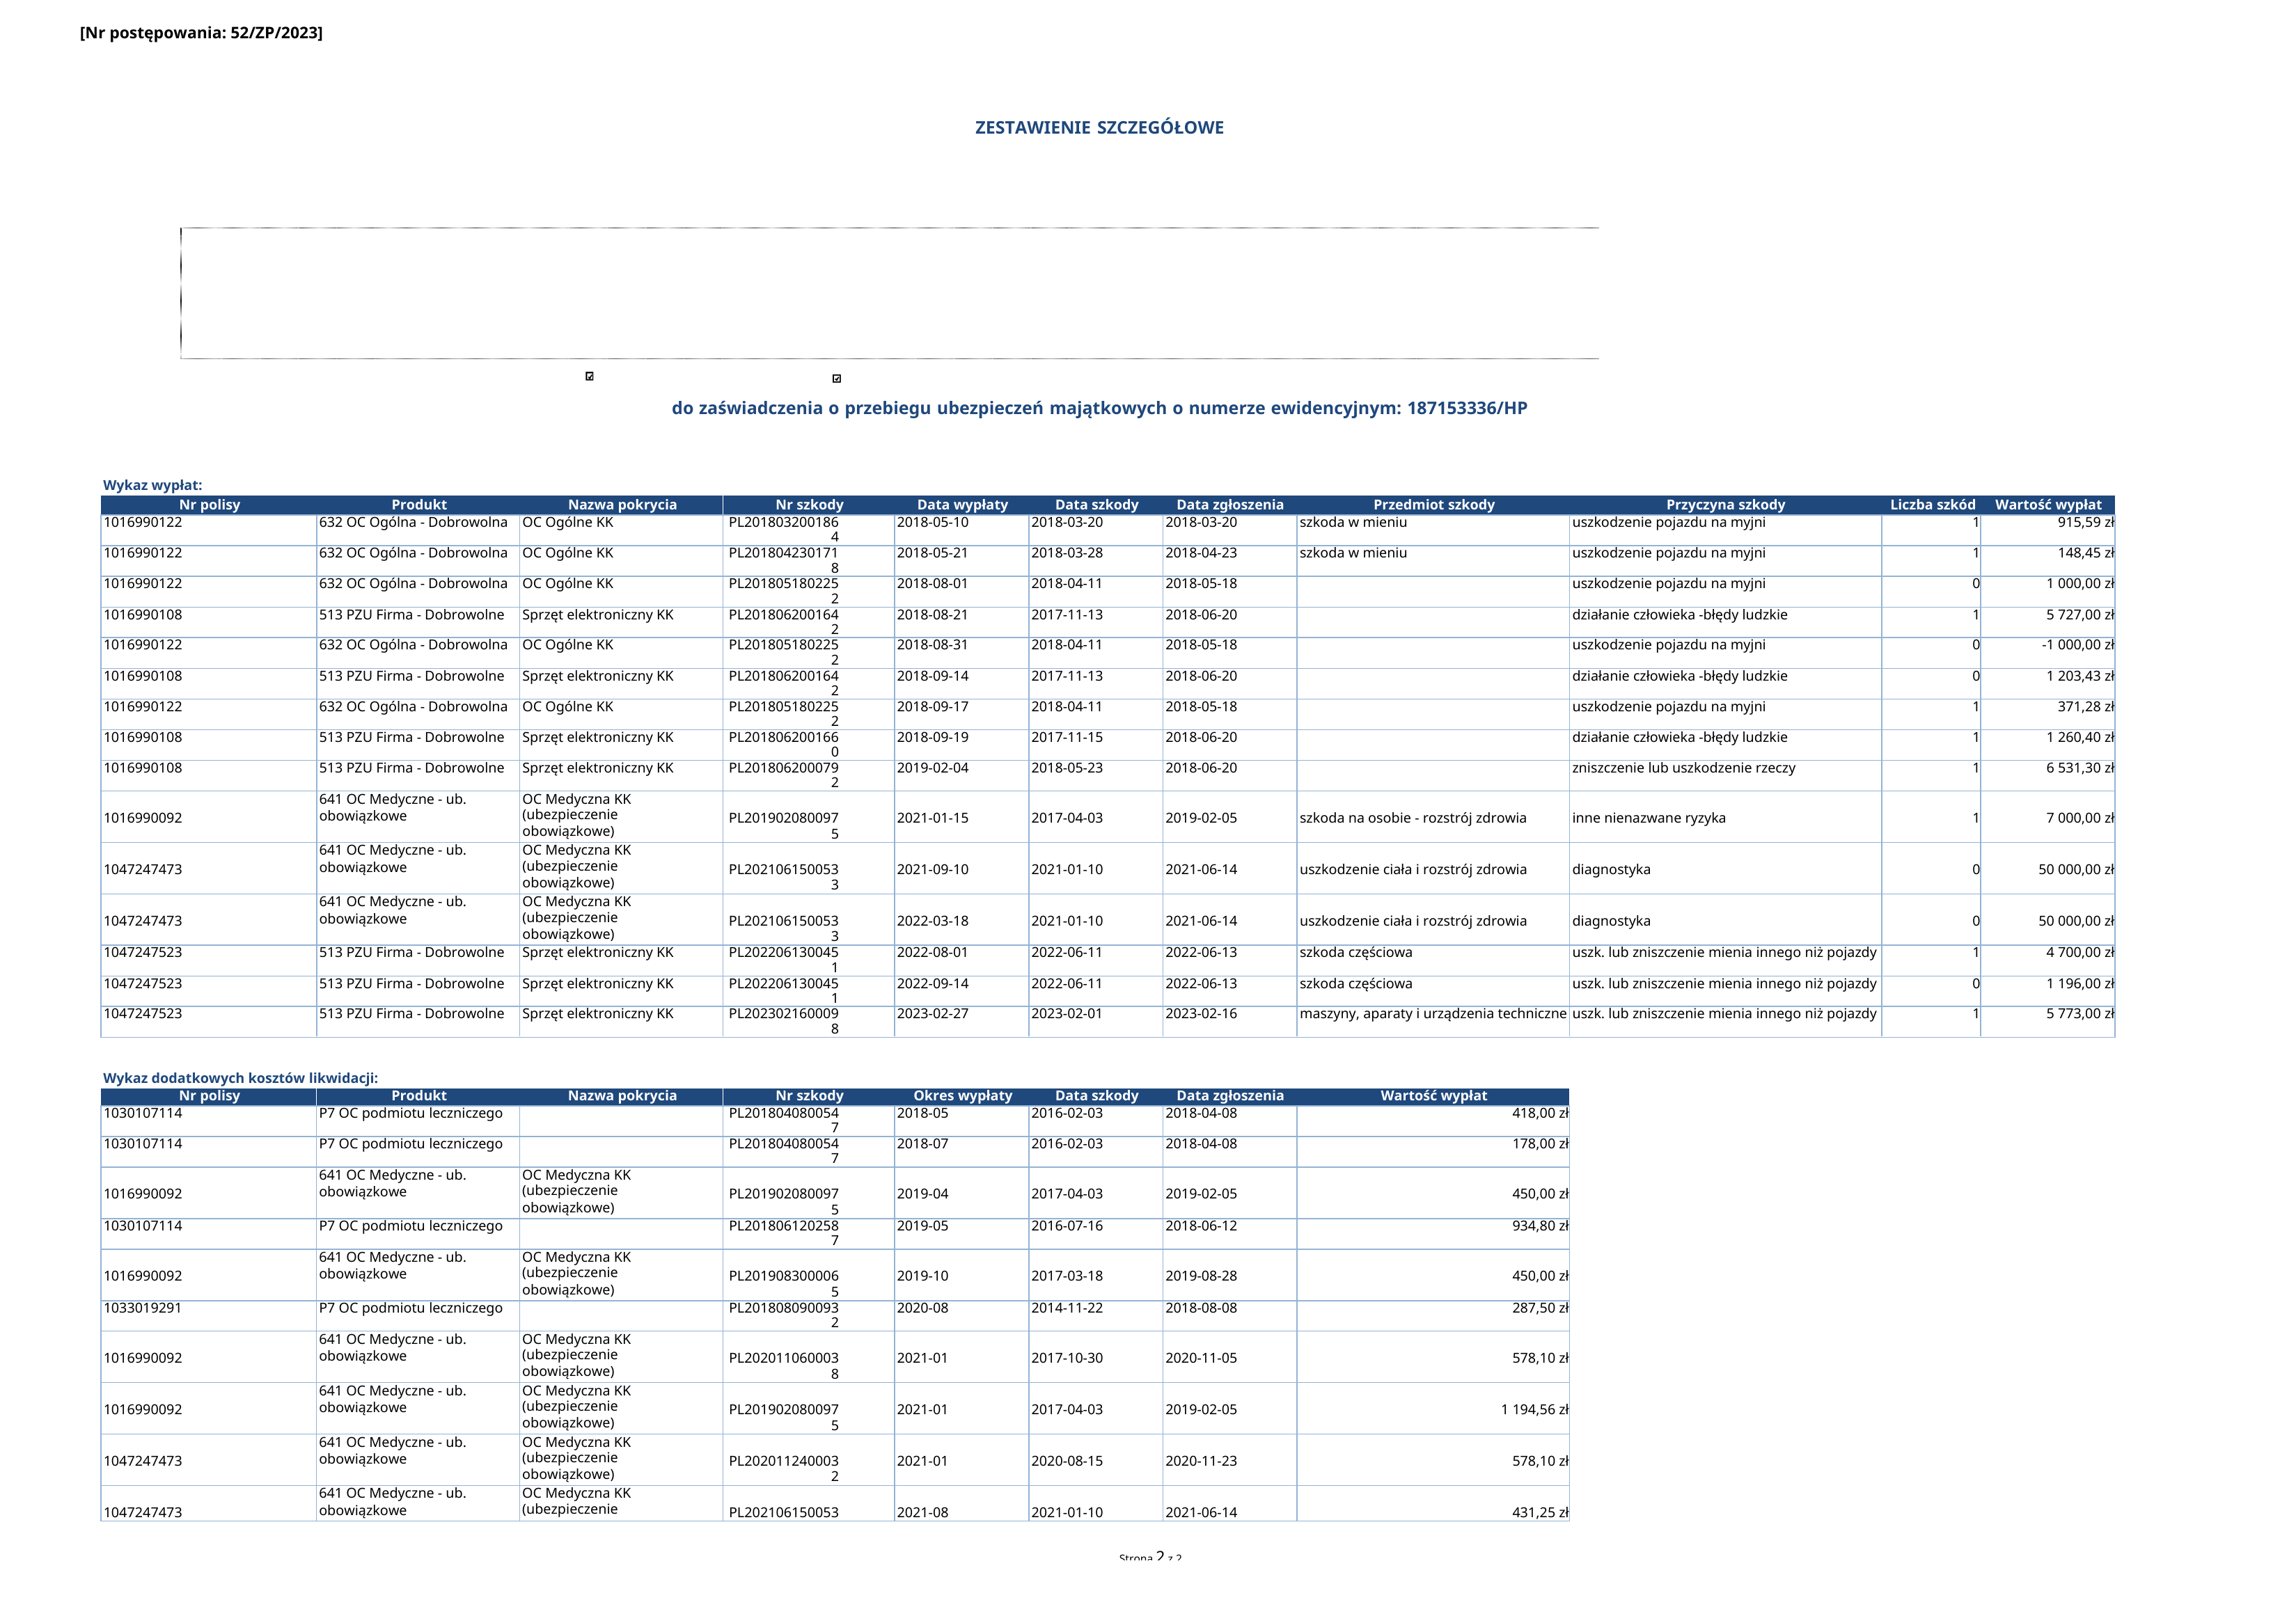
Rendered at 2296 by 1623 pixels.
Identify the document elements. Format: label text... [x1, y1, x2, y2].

table_cell 2018-08-21 [895, 608, 1028, 637]
table_cell 50 000,00 zł [1981, 894, 2114, 944]
table_cell 2019-05 [895, 1219, 1028, 1249]
table_cell PL2018062001660 [723, 730, 894, 760]
table_cell 513 PZU Firma - Dobrowolne [317, 946, 519, 975]
table_cell 2018-06-20 [1163, 669, 1296, 698]
table_cell OC Ogólne KK [520, 546, 723, 576]
table_cell 641 OC Medyczne - ub. obowiązkowe [317, 1250, 519, 1300]
table_cell 50 000,00 zł [1981, 843, 2114, 893]
table_header Nr szkody [723, 1088, 895, 1105]
table_cell 2017-10-30 [1030, 1331, 1163, 1382]
table_cell 1 [1882, 546, 1980, 576]
table_cell 2017-11-13 [1030, 608, 1163, 637]
table_cell PL2018040800547 [723, 1137, 894, 1166]
table_cell Sprzęt elektroniczny KK [520, 946, 723, 975]
table_cell 2018-05-10 [895, 516, 1028, 545]
table_cell PL2021061500533 [723, 1486, 894, 1520]
table_cell 632 OC Ogólna - Dobrowolna [317, 638, 519, 667]
table_cell 2018-09-17 [895, 699, 1028, 729]
table_cell uszkodzenie pojazdu na myjni [1570, 638, 1881, 667]
table_cell 2018-05-18 [1163, 699, 1296, 729]
table_cell Sprzęt elektroniczny KK [520, 1007, 723, 1036]
table_cell PL2022061300451 [723, 946, 894, 975]
table_cell 450,00 zł [1298, 1250, 1569, 1300]
table_cell 1 000,00 zł [1981, 577, 2114, 606]
table_cell PL2018051802252 [723, 577, 894, 606]
table_cell działanie człowieka -błędy ludzkie [1570, 608, 1881, 637]
table_cell PL2019083000065 [723, 1250, 894, 1300]
table_cell 2021-06-14 [1163, 843, 1296, 893]
table_cell 2018-09-19 [895, 730, 1028, 760]
table_cell 371,28 zł [1981, 699, 2114, 729]
table_cell [1298, 608, 1569, 637]
table_cell 2022-09-14 [895, 976, 1028, 1006]
table_cell 2018-08-01 [895, 577, 1028, 606]
table_cell 2021-09-10 [895, 843, 1028, 893]
table_cell 2018-06-20 [1163, 761, 1296, 791]
table_header Nr szkody [723, 496, 895, 514]
table_cell 1047247523 [102, 946, 316, 975]
table_cell 2019-02-05 [1163, 1168, 1296, 1218]
table_cell 2018-09-14 [895, 669, 1028, 698]
table_cell 2018-05-23 [1030, 761, 1163, 791]
table_cell Sprzęt elektroniczny KK [520, 730, 723, 760]
table_cell 1016990092 [102, 1168, 316, 1218]
table_cell PL2018061202587 [723, 1219, 894, 1249]
table_cell 2017-11-15 [1030, 730, 1163, 760]
table_cell 2017-11-13 [1030, 669, 1163, 698]
table_cell 1033019291 [102, 1301, 316, 1331]
table_cell 2017-04-03 [1030, 1168, 1163, 1218]
table_cell 1030107114 [102, 1137, 316, 1166]
table_cell 2019-02-04 [895, 761, 1028, 791]
table_cell 1 260,40 zł [1981, 730, 2114, 760]
table_cell uszkodzenie ciała i rozstrój zdrowia [1298, 894, 1569, 944]
table_cell 2014-11-22 [1030, 1301, 1163, 1331]
table_cell do zaświadczenia o przebiegu ubezpieczeń majątkowych o numerze ewidencyjnym: 187153336/HP [80, 397, 1556, 420]
table_cell szkoda częściowa [1298, 946, 1569, 975]
table_cell 0 [1882, 577, 1980, 606]
table_cell 2018-05-18 [1163, 577, 1296, 606]
table_cell 2021-06-14 [1163, 1486, 1296, 1520]
table_cell uszkodzenie ciała i rozstrój zdrowia [1298, 843, 1569, 893]
table_cell PL2021061500533 [723, 894, 894, 944]
table_cell uszkodzenie pojazdu na myjni [1570, 577, 1881, 606]
table_cell -1 000,00 zł [1981, 638, 2114, 667]
table_cell OC Ogólne KK [520, 577, 723, 606]
table_cell [520, 1107, 723, 1136]
table_cell szkoda w mieniu [1298, 516, 1569, 545]
table_cell [1298, 638, 1569, 667]
table_cell 2018-03-28 [1030, 546, 1163, 576]
table_cell 2022-03-18 [895, 894, 1028, 944]
table_header Wartość wypłat [1981, 496, 2115, 514]
table_cell 5 727,00 zł [1981, 608, 2114, 637]
table_cell 2018-06-12 [1163, 1219, 1296, 1249]
table_cell 2021-01 [895, 1331, 1028, 1382]
table_cell OC Ogólne KK [520, 516, 723, 545]
table_cell Sprzęt elektroniczny KK [520, 608, 723, 637]
table_cell 2019-10 [895, 1250, 1028, 1300]
table_cell PL2019020800975 [723, 1383, 894, 1433]
table_cell 287,50 zł [1298, 1301, 1569, 1331]
table_cell 632 OC Ogólna - Dobrowolna [317, 516, 519, 545]
table_cell Sprzęt elektroniczny KK [520, 669, 723, 698]
table_cell 0 [1882, 638, 1980, 667]
table_cell 1016990092 [102, 791, 316, 841]
table_cell 1030107114 [102, 1107, 316, 1136]
table_cell szkoda w mieniu [1298, 546, 1569, 576]
table_cell 2023-02-16 [1163, 1007, 1296, 1036]
table_cell 2018-06-20 [1163, 730, 1296, 760]
table_cell 641 OC Medyczne - ub. obowiązkowe [317, 1331, 519, 1382]
table_cell 2021-08 [895, 1486, 1028, 1520]
table_cell inne nienazwane ryzyka [1570, 791, 1881, 841]
table_header Produkt [317, 1088, 520, 1105]
table_cell 2018-05-18 [1163, 638, 1296, 667]
table_cell PL2018032001864 [723, 516, 894, 545]
table_cell 5 773,00 zł [1981, 1007, 2114, 1036]
table_cell [520, 1219, 723, 1249]
table_cell 513 PZU Firma - Dobrowolne [317, 730, 519, 760]
table_cell PL2020110600038 [723, 1331, 894, 1382]
table_header Data szkody [1029, 496, 1163, 514]
table_cell 2021-01 [895, 1383, 1028, 1433]
table_cell [520, 1137, 723, 1166]
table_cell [317, 1486, 519, 1520]
table_cell 1 [1882, 946, 1980, 975]
table_cell 2016-02-03 [1030, 1107, 1163, 1136]
table_cell 2018-05 [895, 1107, 1028, 1136]
table_cell 2022-08-01 [895, 946, 1028, 975]
table_cell 641 OC Medyczne - ub. obowiązkowe [317, 843, 519, 893]
table_cell [520, 1301, 723, 1331]
table_cell 1 [1882, 761, 1980, 791]
table_header Nr polisy [101, 496, 317, 514]
table_cell uszkodzenie pojazdu na myjni [1570, 546, 1881, 576]
table_header ZESTAWIENIE SZCZEGÓŁOWE [80, 81, 1556, 397]
table_cell OC Medyczna KK (ubezpieczenie obowiązkowe) [520, 894, 723, 944]
table_cell 2017-03-18 [1030, 1250, 1163, 1300]
table_cell [1298, 730, 1569, 760]
table_cell 2022-06-11 [1030, 946, 1163, 975]
table_cell 1047247523 [102, 1007, 316, 1036]
table_cell 2022-06-13 [1163, 946, 1296, 975]
table_header Data zgłoszenia [1163, 496, 1297, 514]
table_cell 1016990122 [102, 577, 316, 606]
table_cell 2022-06-13 [1163, 976, 1296, 1006]
table_cell 0 [1882, 843, 1980, 893]
table_cell 2018-04-08 [1163, 1137, 1296, 1166]
table_cell OC Medyczna KK (ubezpieczenie obowiązkowe) [520, 843, 723, 893]
table_cell uszkodzenie pojazdu na myjni [1570, 699, 1881, 729]
text Wykaz dodatkowych kosztów likwidacji: [103, 1068, 2149, 1087]
table_cell PL2018042301718 [723, 546, 894, 576]
table_cell działanie człowieka -błędy ludzkie [1570, 669, 1881, 698]
table_cell 2018-03-20 [1163, 516, 1296, 545]
table_cell 2018-04-11 [1030, 577, 1163, 606]
table_cell 513 PZU Firma - Dobrowolne [317, 1007, 519, 1036]
table_cell PL2018062001642 [723, 608, 894, 637]
table_cell 2019-08-28 [1163, 1250, 1296, 1300]
table_cell 1 [1882, 1007, 1980, 1036]
table_cell 2020-08 [895, 1301, 1028, 1331]
table_header Przyczyna szkody [1569, 496, 1882, 514]
table_cell 2020-11-05 [1163, 1331, 1296, 1382]
table_cell OC Medyczna KK (ubezpieczenie obowiązkowe) [520, 1250, 723, 1300]
table_cell 2022-06-11 [1030, 976, 1163, 1006]
table_cell 513 PZU Firma - Dobrowolne [317, 761, 519, 791]
table_cell PL2019020800975 [723, 1168, 894, 1218]
table_cell PL2018080900932 [723, 1301, 894, 1331]
table_header Produkt [317, 496, 520, 514]
table_cell uszkodzenie pojazdu na myjni [1570, 516, 1881, 545]
table_cell 1030107114 [102, 1219, 316, 1249]
table_cell szkoda na osobie - rozstrój zdrowia [1298, 791, 1569, 841]
table_cell 1016990108 [102, 669, 316, 698]
table_cell 2017-04-03 [1030, 1383, 1163, 1433]
table_cell P7 OC podmiotu leczniczego [317, 1219, 519, 1249]
table_cell 1047247473 [102, 1486, 316, 1520]
table_cell uszk. lub zniszczenie mienia innego niż pojazdy [1570, 976, 1881, 1006]
table_cell 1 196,00 zł [1981, 976, 2114, 1006]
table_cell 513 PZU Firma - Dobrowolne [317, 976, 519, 1006]
table_cell 513 PZU Firma - Dobrowolne [317, 608, 519, 637]
table_cell 1 [1882, 791, 1980, 841]
table_cell PL2023021600098 [723, 1007, 894, 1036]
table_cell PL2018062000792 [723, 761, 894, 791]
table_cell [520, 1434, 723, 1485]
table_cell 0 [1882, 894, 1980, 944]
table_cell 1047247473 [102, 1434, 316, 1485]
table_cell 431,25 zł [1298, 1486, 1569, 1520]
table_header Data wypłaty [895, 496, 1029, 514]
table_cell Sprzęt elektroniczny KK [520, 761, 723, 791]
table_cell 1016990122 [102, 516, 316, 545]
table_cell OC Medyczna KK (ubezpieczenie obowiązkowe) [520, 791, 723, 841]
table_cell 2018-03-20 [1030, 516, 1163, 545]
table_cell OC Ogólne KK [520, 699, 723, 729]
table_cell uszk. lub zniszczenie mienia innego niż pojazdy [1570, 1007, 1881, 1036]
table_cell [1298, 577, 1569, 606]
table_cell 4 700,00 zł [1981, 946, 2114, 975]
table_cell 2016-02-03 [1030, 1137, 1163, 1166]
table_cell 2023-02-27 [895, 1007, 1028, 1036]
table_cell 2018-08-08 [1163, 1301, 1296, 1331]
table_header Data zgłoszenia [1163, 1088, 1297, 1105]
table_cell 2020-08-15 [1030, 1434, 1163, 1485]
table_cell PL2018051802252 [723, 638, 894, 667]
table_cell OC Medyczna KK (ubezpieczenie obowiązkowe) [520, 1383, 723, 1433]
table_cell 2018-04-23 [1163, 546, 1296, 576]
table_cell 2018-06-20 [1163, 608, 1296, 637]
table_cell PL2021061500533 [723, 843, 894, 893]
table_cell maszyny, aparaty i urządzenia techniczne [1298, 1007, 1569, 1036]
table_cell PL2020112400032 [723, 1434, 894, 1485]
table_cell 6 531,30 zł [1981, 761, 2114, 791]
table_cell 1047247523 [102, 976, 316, 1006]
table_header Nazwa pokrycia [520, 1088, 723, 1105]
table_cell 2021-01-10 [1030, 843, 1163, 893]
table_cell Sprzęt elektroniczny KK [520, 976, 723, 1006]
table_header Wartość wypłat [1297, 1088, 1569, 1105]
table_header Przedmiot szkody [1297, 496, 1569, 514]
table_cell uszk. lub zniszczenie mienia innego niż pojazdy [1570, 946, 1881, 975]
table_header Nazwa pokrycia [520, 496, 723, 514]
table_cell 632 OC Ogólna - Dobrowolna [317, 699, 519, 729]
table_cell P7 OC podmiotu leczniczego [317, 1107, 519, 1136]
table_cell 1016990092 [102, 1383, 316, 1433]
table_cell PL2018051802252 [723, 699, 894, 729]
table_cell 632 OC Ogólna - Dobrowolna [317, 546, 519, 576]
table_cell 2018-08-31 [895, 638, 1028, 667]
table_cell diagnostyka [1570, 894, 1881, 944]
table_cell [1298, 669, 1569, 698]
table_cell 1 [1882, 730, 1980, 760]
table_header Liczba szkód [1882, 496, 1981, 514]
table_cell 641 OC Medyczne - ub. obowiązkowe [317, 894, 519, 944]
table_cell 1016990108 [102, 730, 316, 760]
table_cell 2019-04 [895, 1168, 1028, 1218]
table_cell [1298, 761, 1569, 791]
table_cell 641 OC Medyczne - ub. obowiązkowe [317, 1383, 519, 1433]
table_cell 1 [1882, 516, 1980, 545]
table_cell działanie człowieka -błędy ludzkie [1570, 730, 1881, 760]
table_cell 2021-06-14 [1163, 894, 1296, 944]
table_cell 1016990092 [102, 1250, 316, 1300]
table_cell 1 [1882, 699, 1980, 729]
table_cell 2021-01 [895, 1434, 1028, 1485]
table_cell 2020-11-23 [1163, 1434, 1296, 1485]
table_cell 148,45 zł [1981, 546, 2114, 576]
table_cell PL2022061300451 [723, 976, 894, 1006]
table_cell PL2018040800547 [723, 1107, 894, 1136]
table_cell P7 OC podmiotu leczniczego [317, 1137, 519, 1166]
table_cell 2021-01-10 [1030, 894, 1163, 944]
table_cell 632 OC Ogólna - Dobrowolna [317, 577, 519, 606]
table_cell 641 OC Medyczne - ub. obowiązkowe [317, 791, 519, 841]
table_cell 1016990122 [102, 546, 316, 576]
table_cell 0 [1882, 976, 1980, 1006]
table_cell 418,00 zł [1298, 1107, 1569, 1136]
table_cell 2017-04-03 [1030, 791, 1163, 841]
table_cell OC Medyczna KK (ubezpieczenie obowiązkowe) [520, 1331, 723, 1382]
table_cell 2019-02-05 [1163, 1383, 1296, 1433]
table_cell 2021-01-10 [1030, 1486, 1163, 1520]
table_cell P7 OC podmiotu leczniczego [317, 1301, 519, 1331]
table_cell 2023-02-01 [1030, 1007, 1163, 1036]
table_cell 1016990122 [102, 638, 316, 667]
table_cell zniszczenie lub uszkodzenie rzeczy [1570, 761, 1881, 791]
table_cell 1 194,56 zł [1298, 1383, 1569, 1433]
table_cell 2016-07-16 [1030, 1219, 1163, 1249]
table_cell 450,00 zł [1298, 1168, 1569, 1218]
table_cell szkoda częściowa [1298, 976, 1569, 1006]
table_cell 641 OC Medyczne - ub. obowiązkowe [317, 1168, 519, 1218]
table_cell 2018-04-11 [1030, 699, 1163, 729]
table_cell 0 [1882, 669, 1980, 698]
table_cell 2018-05-21 [895, 546, 1028, 576]
table_header Nr polisy [101, 1088, 316, 1105]
table_header Okres wypłaty [895, 1088, 1029, 1105]
table_cell 2018-04-11 [1030, 638, 1163, 667]
table_cell 1047247473 [102, 894, 316, 944]
table_cell 7 000,00 zł [1981, 791, 2114, 841]
table_cell 513 PZU Firma - Dobrowolne [317, 669, 519, 698]
table_cell 178,00 zł [1298, 1137, 1569, 1166]
table_cell 1 [1882, 608, 1980, 637]
table_cell [1298, 699, 1569, 729]
picture [829, 367, 867, 390]
table_cell 1 203,43 zł [1981, 669, 2114, 698]
table_cell 2019-02-05 [1163, 791, 1296, 841]
table_cell 2018-07 [895, 1137, 1028, 1166]
table_cell 1016990108 [102, 608, 316, 637]
table_cell 578,10 zł [1298, 1331, 1569, 1382]
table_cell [520, 1486, 723, 1520]
table_cell 934,80 zł [1298, 1219, 1569, 1249]
table_cell diagnostyka [1570, 843, 1881, 893]
table_cell 1016990108 [102, 761, 316, 791]
table_cell 915,59 zł [1981, 516, 2114, 545]
table_cell 1016990122 [102, 699, 316, 729]
table_cell PL2019020800975 [723, 791, 894, 841]
table_cell 2018-04-08 [1163, 1107, 1296, 1136]
table_cell PL2018062001642 [723, 669, 894, 698]
text Wykaz wypłat: [103, 475, 2149, 494]
table_cell 641 OC Medyczne - ub. obowiązkowe [317, 1434, 519, 1485]
table_cell 2021-01-15 [895, 791, 1028, 841]
table_cell 578,10 zł [1298, 1434, 1569, 1485]
table_header Data szkody [1029, 1088, 1163, 1105]
table_cell 1016990092 [102, 1331, 316, 1382]
table_cell 1047247473 [102, 843, 316, 893]
table_cell OC Medyczna KK (ubezpieczenie obowiązkowe) [520, 1168, 723, 1218]
table_cell OC Ogólne KK [520, 638, 723, 667]
